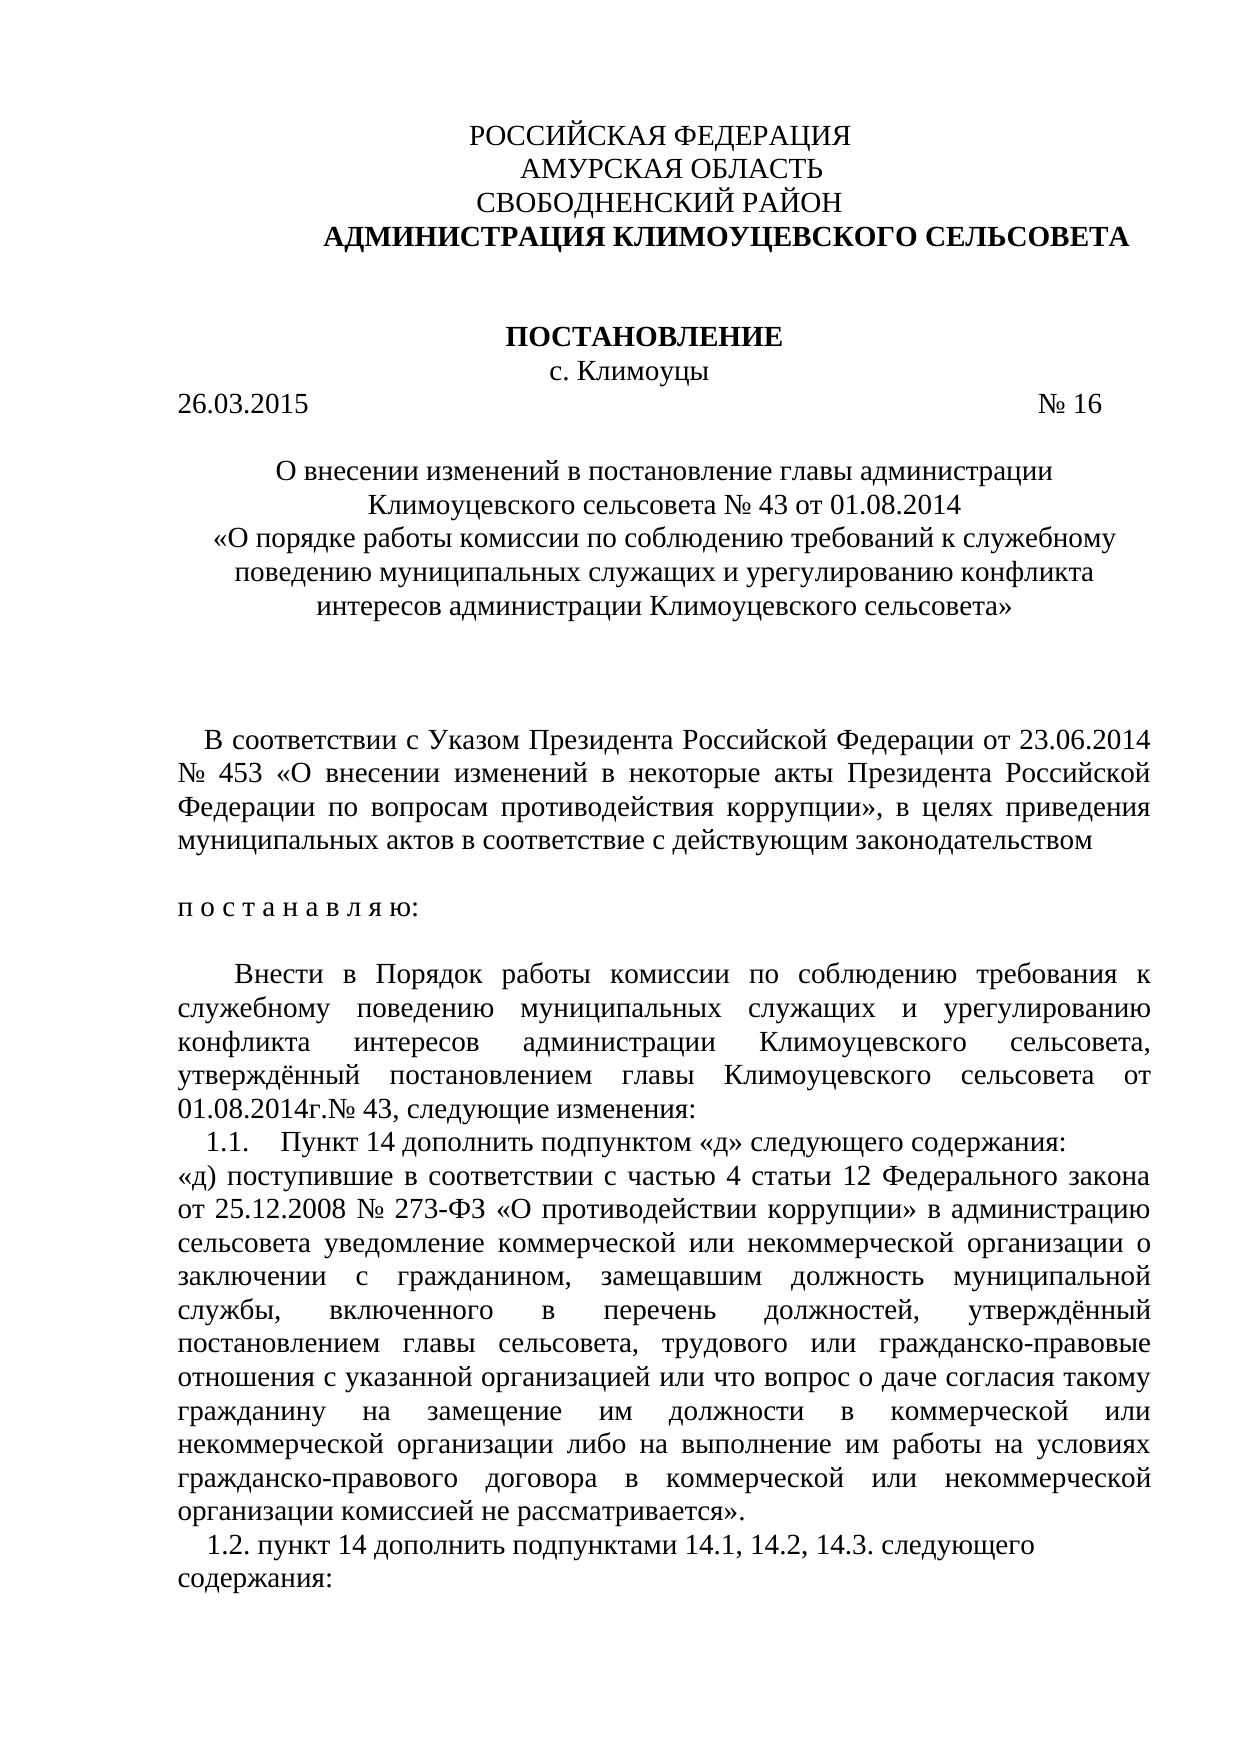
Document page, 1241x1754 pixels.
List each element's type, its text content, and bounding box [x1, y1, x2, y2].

text АДМИНИСТРАЦИЯ КЛИМОУЦЕВСКОГО СЕЛЬСОВЕТА [177, 219, 1152, 252]
text СВОБОДНЕНСКИЙ РАЙОН [177, 185, 1152, 219]
text 26.03.2015 № 16 [177, 386, 1152, 420]
text ПОСТАНОВЛЕНИЕ [177, 319, 1152, 353]
text Внести в Порядок работы комиссии по соблюдению требования к служебному поведению муниципальных служащих и урегулированию конфликта интересов администрации Климоуцевского сельсовета, утверждённый постановлением главы Климоуцевского сельсовета от 01.08.2014г.№ 43, следующие изменения: [177, 957, 1152, 1124]
text О внесении изменений в постановление главы администрации Климоуцевского сельсовета № 43 от 01.08.2014 [177, 453, 1152, 521]
list Пункт 14 дополнить подпунктом «д» следующего содержания: [205, 1124, 1152, 1158]
text РОССИЙСКАЯ ФЕДЕРАЦИЯ [177, 118, 1152, 152]
text с. Климоуцы [177, 353, 1152, 386]
text 1.2. пункт 14 дополнить подпунктами 14.1, 14.2, 14.3. следующего содержания: [177, 1527, 1152, 1594]
text АМУРСКАЯ ОБЛАСТЬ [177, 152, 1152, 185]
text «д) поступившие в соответствии с частью 4 статьи 12 Федерального закона от 25.12.2008 № 273-ФЗ «О противодействии коррупции» в администрацию сельсовета уведомление коммерческой или некоммерческой организации о заключении с гражданином, замещавшим должность муниципальной службы, включенного в перечень должностей, утверждённый постановлением главы сельсовета, трудового или гражданско-правовые отношения с указанной организацией или что вопрос о даче согласия такому гражданину на замещение им должности в коммерческой или некоммерческой организации либо на выполнение им работы на условиях гражданско-правового договора в коммерческой или некоммерческой организации комиссией не рассматривается». [177, 1158, 1152, 1527]
text В соответствии с Указом Президента Российской Федерации от 23.06.2014 № 453 «О внесении изменений в некоторые акты Президента Российской Федерации по вопросам противодействия коррупции», в целях приведения муниципальных актов в соответствие с действующим законодательством [177, 722, 1152, 856]
text п о с т а н а в л я ю: [177, 889, 1152, 923]
text «О порядке работы комиссии по соблюдению требований к служебному поведению муниципальных служащих и урегулированию конфликта интересов администрации Климоуцевского сельсовета» [177, 521, 1152, 621]
